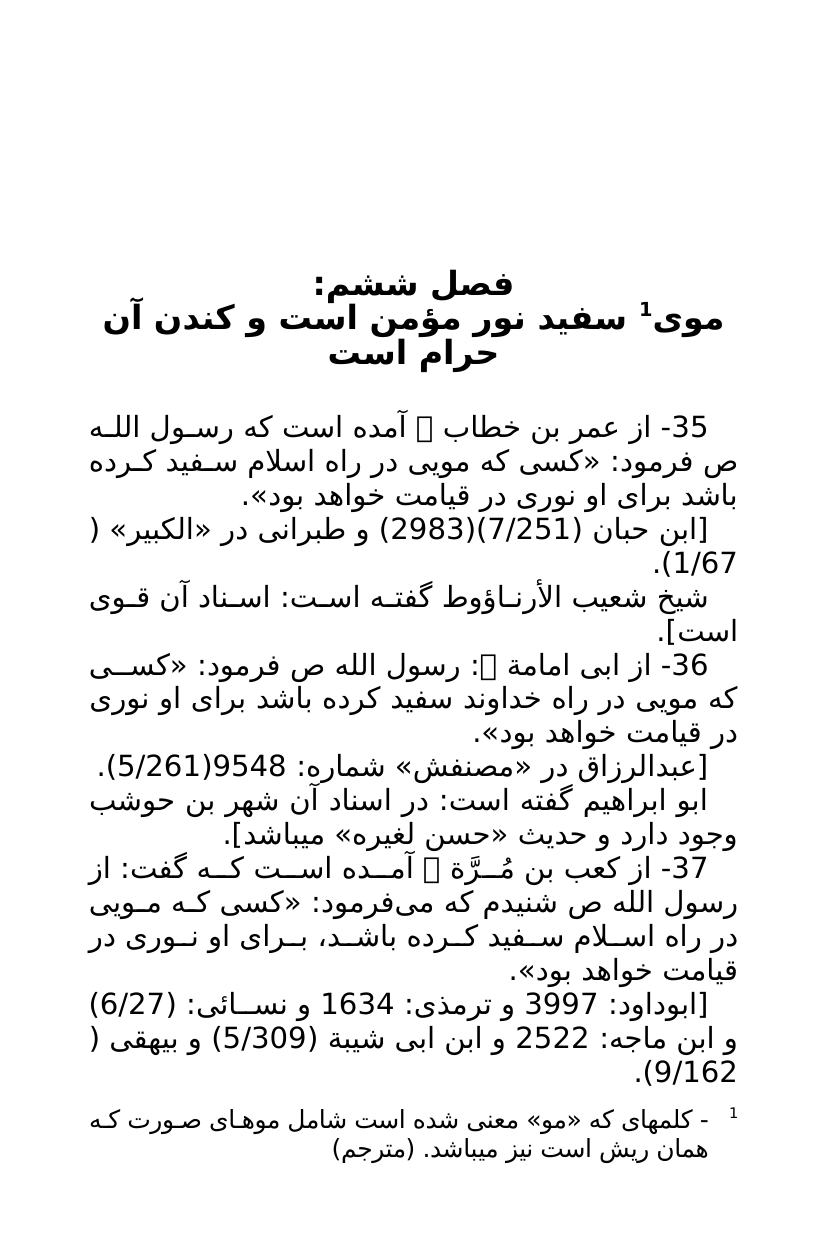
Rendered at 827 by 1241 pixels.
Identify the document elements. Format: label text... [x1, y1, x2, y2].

text [عبدالرزاق در «مصنفش» شماره: 9548(5/261). [89, 750, 738, 784]
text 37- از کعب بن مُرَّة آمده است که گفت: از رسول الله ص شنیدم که می‌فرمود: «کسی که مویی در راه اسلام سفید کرده باشد، برای او نوری در قیامت خواهد بود». [89, 852, 738, 987]
text شیخ شعیب الأرناؤوط گفته است: اسناد آن قوی است]. [89, 580, 738, 648]
text [ابن حبان (7/251)(2983) و طبرانی در «الکبیر» (1/67). [89, 512, 738, 580]
text فصل ششم: موی سفيد نور مؤمن است و کندن آن حرام است [89, 268, 738, 373]
text [ابوداود: 3997 و ترمذی: 1634 و نسائی: (6/27) و ابن ماجه: 2522 و ابن ابی شیبة (5/309) و بیهقی (9/162). [89, 987, 738, 1089]
text 35- از عمر بن خطاب آمده است که رسول الله ص فرمود: «کسی که مویی در راه اسلام سفید کرده باشد برای او نوری در قیامت خواهد بود». [89, 410, 738, 512]
text 36- از ابی امامة : رسول الله ص فرمود: «کسی که مویی در راه خداوند سفید کرده باشد برای او نوری در قیامت خواهد بود». [89, 648, 738, 750]
text ابو ابراهیم گفته است: در اسناد آن شهر بن حوشب وجود دارد و حدیث «حسن لغیره» میباشد]. [89, 784, 738, 852]
